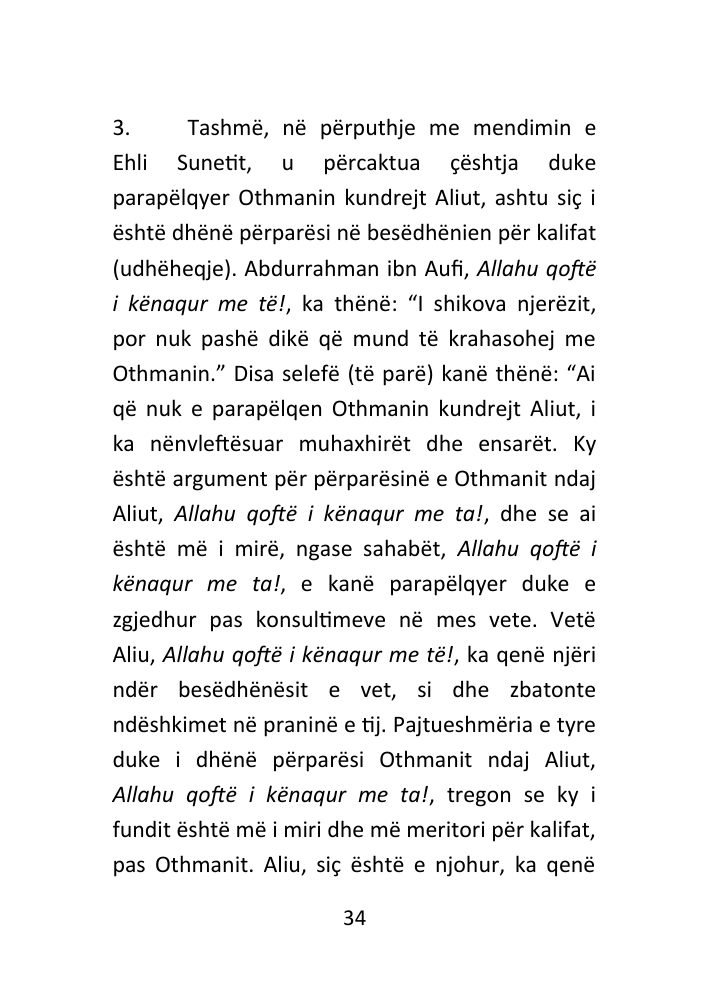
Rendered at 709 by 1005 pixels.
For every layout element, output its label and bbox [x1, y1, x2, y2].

list [112, 112, 597, 879]
